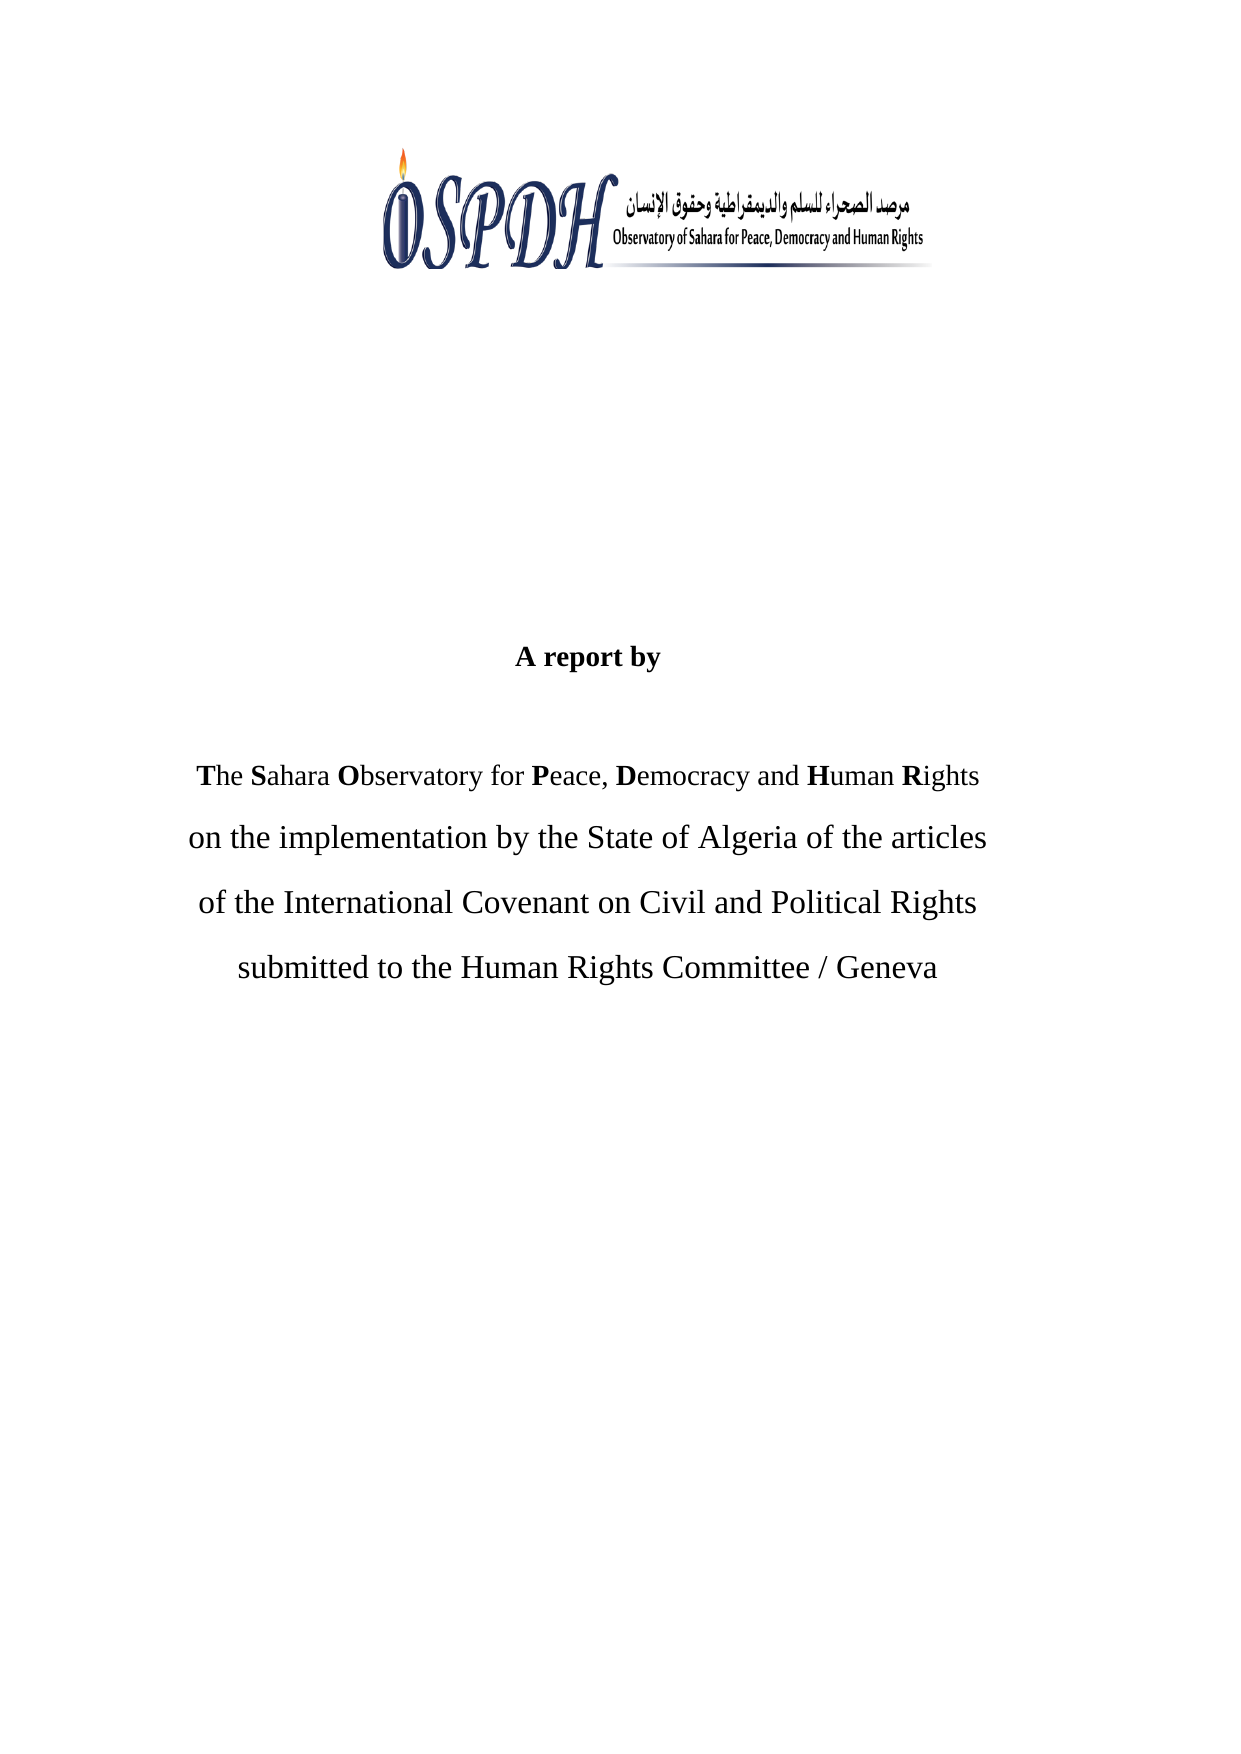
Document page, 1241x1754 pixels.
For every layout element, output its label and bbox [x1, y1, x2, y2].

picture [381, 147, 932, 269]
